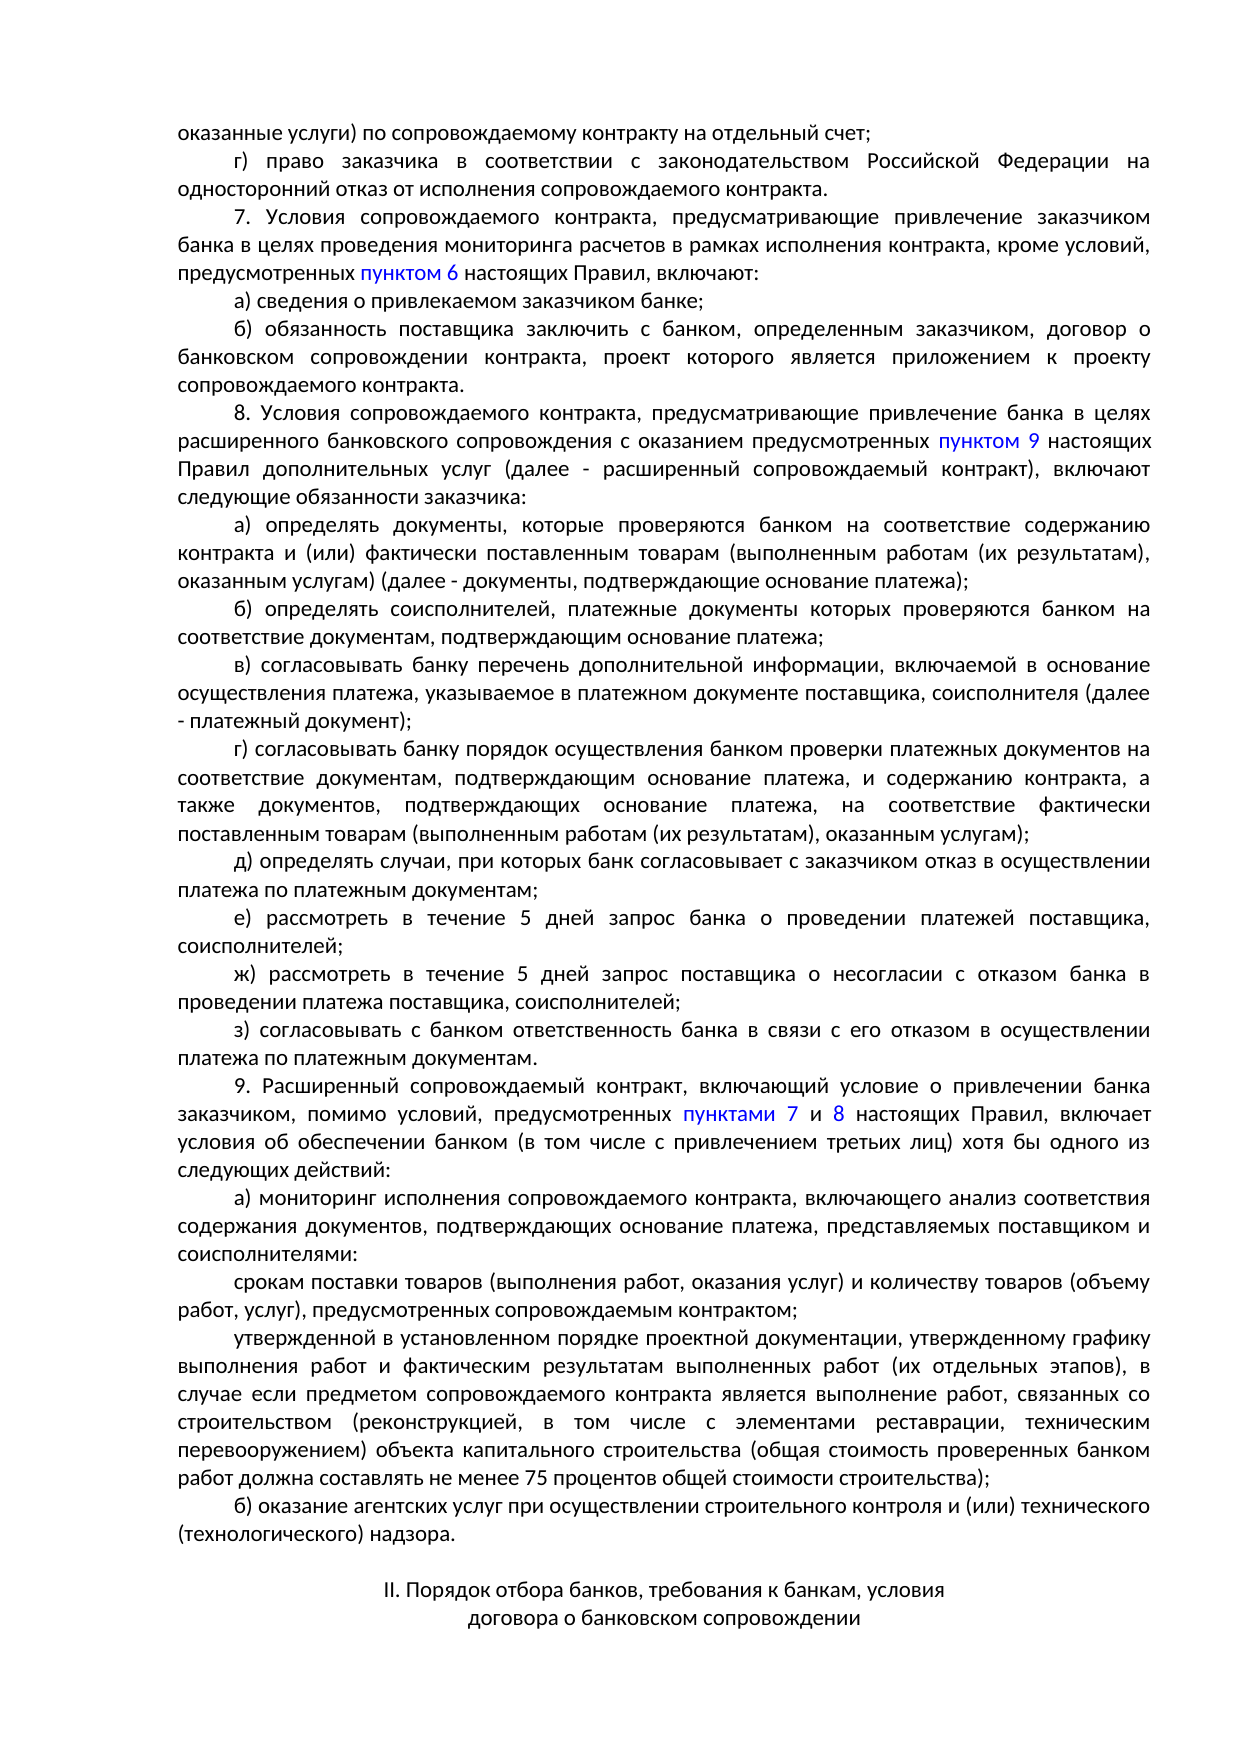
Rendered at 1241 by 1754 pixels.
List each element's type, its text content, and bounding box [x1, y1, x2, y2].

text б) обязанность поставщика заключить с банком, определенным заказчиком, договор о банковском сопровождении контракта, проект которого является приложением к проекту сопровождаемого контракта. [177, 314, 1152, 398]
text в) согласовывать банку перечень дополнительной информации, включаемой в основание осуществления платежа, указываемое в платежном документе поставщика, соисполнителя (далее - платежный документ); [177, 651, 1152, 734]
text ж) рассмотреть в течение 5 дней запрос поставщика о несогласии с отказом банка в проведении платежа поставщика, соисполнителей; [177, 959, 1152, 1015]
text срокам поставки товаров (выполнения работ, оказания услуг) и количеству товаров (объему работ, услуг), предусмотренных сопровождаемым контрактом; [177, 1267, 1152, 1323]
text а) сведения о привлекаемом заказчиком банке; [177, 286, 1152, 314]
text II. Порядок отбора банков, требования к банкам, условия [177, 1575, 1152, 1603]
text д) определять случаи, при которых банк согласовывает с заказчиком отказ в осуществлении платежа по платежным документам; [177, 847, 1152, 903]
text е) рассмотреть в течение 5 дней запрос банка о проведении платежей поставщика, соисполнителей; [177, 903, 1152, 959]
text 9. Расширенный сопровождаемый контракт, включающий условие о привлечении банка заказчиком, помимо условий, предусмотренных пунктами 7 и 8 настоящих Правил, включает условия об обеспечении банком (в том числе с привлечением третьих лиц) хотя бы одного из следующих действий: [177, 1071, 1152, 1183]
text б) определять соисполнителей, платежные документы которых проверяются банком на соответствие документам, подтверждающим основание платежа; [177, 594, 1152, 651]
text г) согласовывать банку порядок осуществления банком проверки платежных документов на соответствие документам, подтверждающим основание платежа, и содержанию контракта, а также документов, подтверждающих основание платежа, на соответствие фактически поставленным товарам (выполненным работам (их результатам), оказанным услугам); [177, 734, 1152, 847]
text б) оказание агентских услуг при осуществлении строительного контроля и (или) технического (технологического) надзора. [177, 1491, 1152, 1547]
text утвержденной в установленном порядке проектной документации, утвержденному графику выполнения работ и фактическим результатам выполненных работ (их отдельных этапов), в случае если предметом сопровождаемого контракта является выполнение работ, связанных со строительством (реконструкцией, в том числе с элементами реставрации, техническим перевооружением) объекта капитального строительства (общая стоимость проверенных банком работ должна составлять не менее 75 процентов общей стоимости строительства); [177, 1323, 1152, 1491]
text з) согласовывать с банком ответственность банка в связи с его отказом в осуществлении платежа по платежным документам. [177, 1015, 1152, 1071]
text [177, 118, 1152, 146]
text 8. Условия сопровождаемого контракта, предусматривающие привлечение банка в целях расширенного банковского сопровождения с оказанием предусмотренных пунктом 9 настоящих Правил дополнительных услуг (далее - расширенный сопровождаемый контракт), включают следующие обязанности заказчика: [177, 398, 1152, 510]
text договора о банковском сопровождении [177, 1603, 1152, 1631]
text а) мониторинг исполнения сопровождаемого контракта, включающего анализ соответствия содержания документов, подтверждающих основание платежа, представляемых поставщиком и соисполнителями: [177, 1183, 1152, 1267]
text 7. Условия сопровождаемого контракта, предусматривающие привлечение заказчиком банка в целях проведения мониторинга расчетов в рамках исполнения контракта, кроме условий, предусмотренных пунктом 6 настоящих Правил, включают: [177, 202, 1152, 286]
text г) право заказчика в соответствии с законодательством Российской Федерации на односторонний отказ от исполнения сопровождаемого контракта. [177, 146, 1152, 202]
text а) определять документы, которые проверяются банком на соответствие содержанию контракта и (или) фактически поставленным товарам (выполненным работам (их результатам), оказанным услугам) (далее - документы, подтверждающие основание платежа); [177, 510, 1152, 594]
